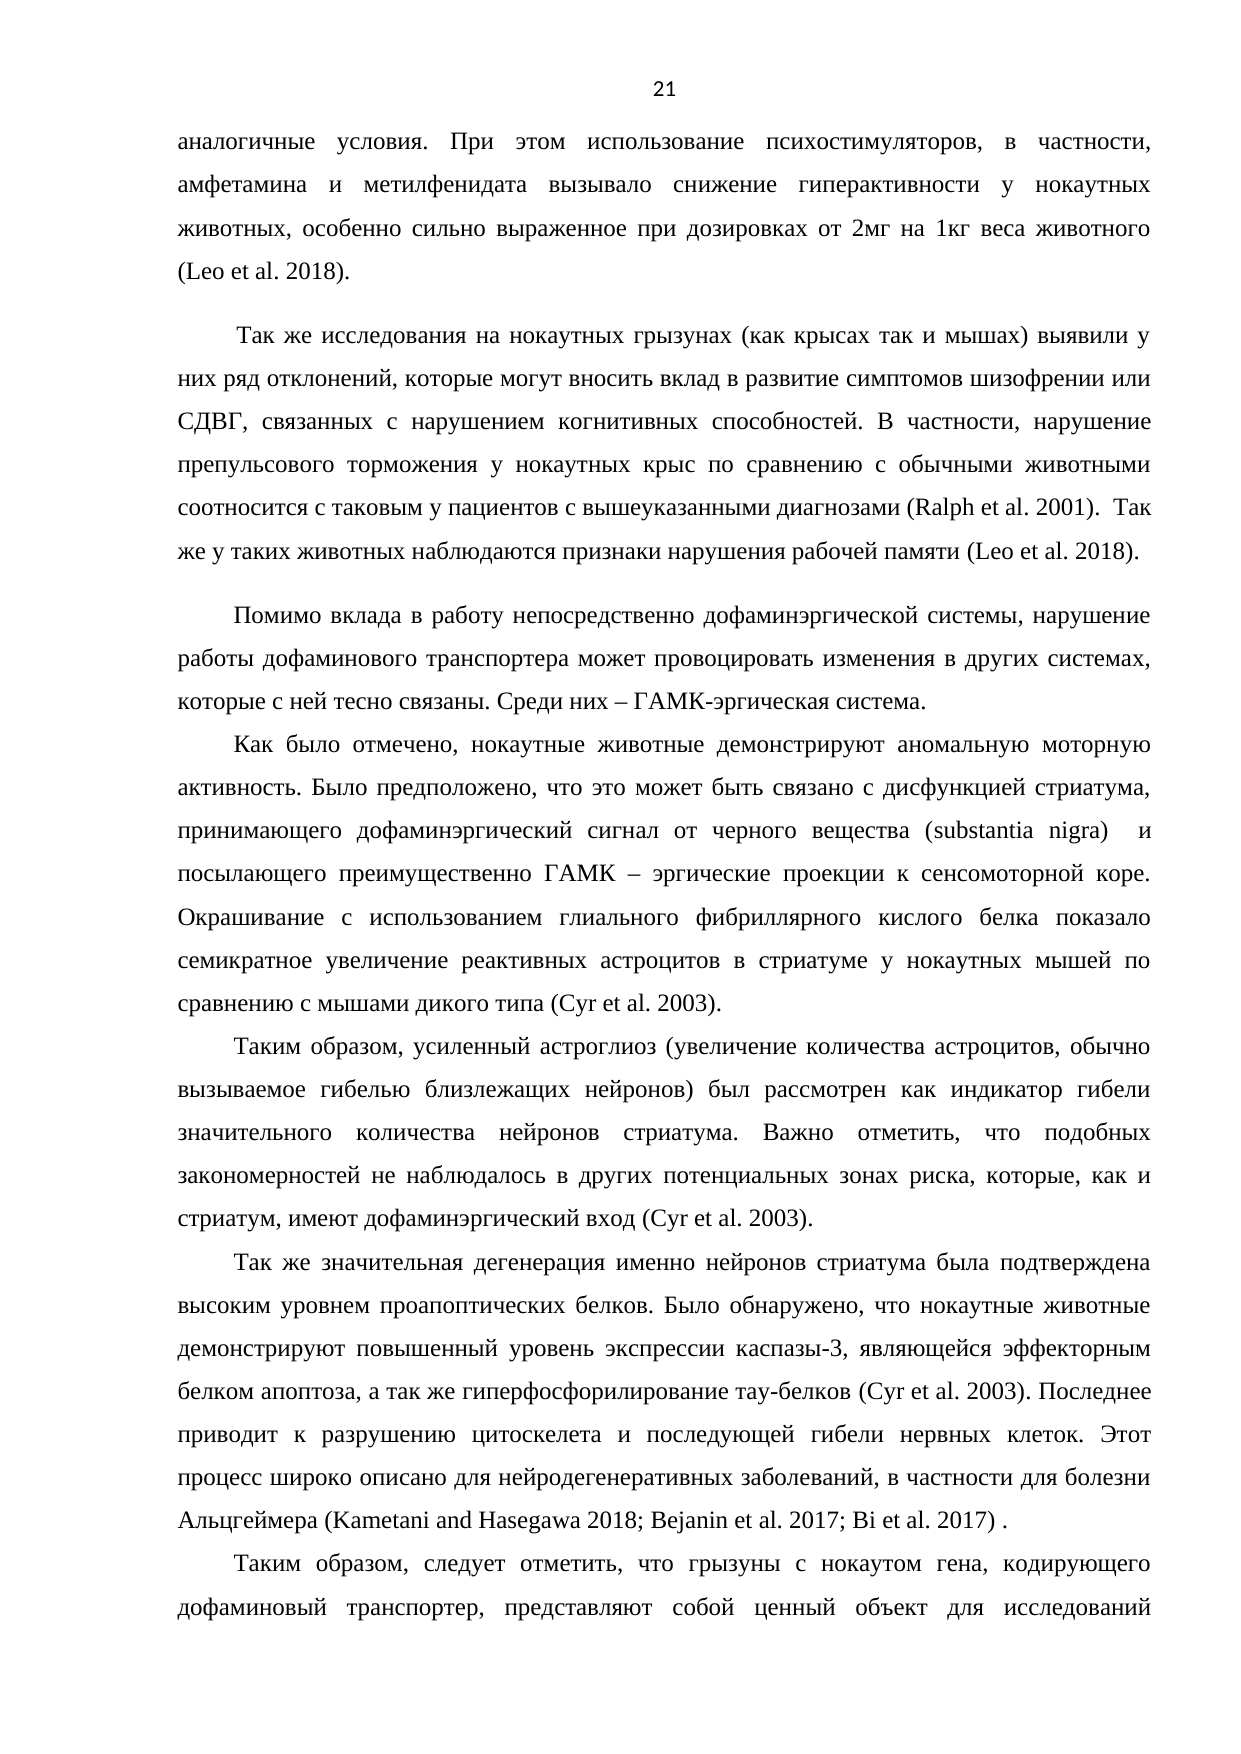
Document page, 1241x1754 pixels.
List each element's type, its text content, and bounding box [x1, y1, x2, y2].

text Так же значительная дегенерация именно нейронов стриатума была подтверждена высоким уровнем проапоптических белков. Было обнаружено, что нокаутные животные демонстрируют повышенный уровень экспрессии каспазы-3, являющейся эффекторным белком апоптоза, а так же гиперфосфорилирование тау-белков (Cyr et al. 2003). Последнее приводит к разрушению цитоскелета и последующей гибели нервных клеток. Этот процесс широко описано для нейродегенеративных заболеваний, в частности для болезни Альцгеймера (Kametani and Hasegawa 2018; Bejanin et al. 2017; Bi et al. 2017) . [177, 1247, 1152, 1534]
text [177, 126, 1152, 284]
text Таким образом, усиленный астроглиоз (увеличение количества астроцитов, обычно вызываемое гибелью близлежащих нейронов) был рассмотрен как индикатор гибели значительного количества нейронов стриатума. Важно отметить, что подобных закономерностей не наблюдалось в других потенциальных зонах риска, которые, как и стриатум, имеют дофаминэргический вход (Cyr et al. 2003). [177, 1031, 1152, 1232]
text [177, 1548, 1152, 1620]
text Так же исследования на нокаутных грызунах (как крысах так и мышах) выявили у них ряд отклонений, которые могут вносить вклад в развитие симптомов шизофрении или СДВГ, связанных с нарушением когнитивных способностей. В частности, нарушение препульсового торможения у нокаутных крыс по сравнению с обычными животными соотносится с таковым у пациентов с вышеуказанными диагнозами (Ralph et al. 2001). Так же у таких животных наблюдаются признаки нарушения рабочей памяти (Leo et al. 2018). [177, 320, 1152, 564]
text Как было отмечено, нокаутные животные демонстрируют аномальную моторную активность. Было предположено, что это может быть связано с дисфункцией стриатума, принимающего дофаминэргический сигнал от черного вещества (substantia nigra) и посылающего преимущественно ГАМК – эргические проекции к сенсомоторной коре. Окрашивание с использованием глиального фибриллярного кислого белка показало семикратное увеличение реактивных астроцитов в стриатуме у нокаутных мышей по сравнению с мышами дикого типа (Cyr et al. 2003). [177, 729, 1152, 1017]
text Помимо вклада в работу непосредственно дофаминэргической системы, нарушение работы дофаминового транспортера может провоцировать изменения в других системах, которые с ней тесно связаны. Среди них – ГАМК-эргическая система. [177, 600, 1152, 715]
